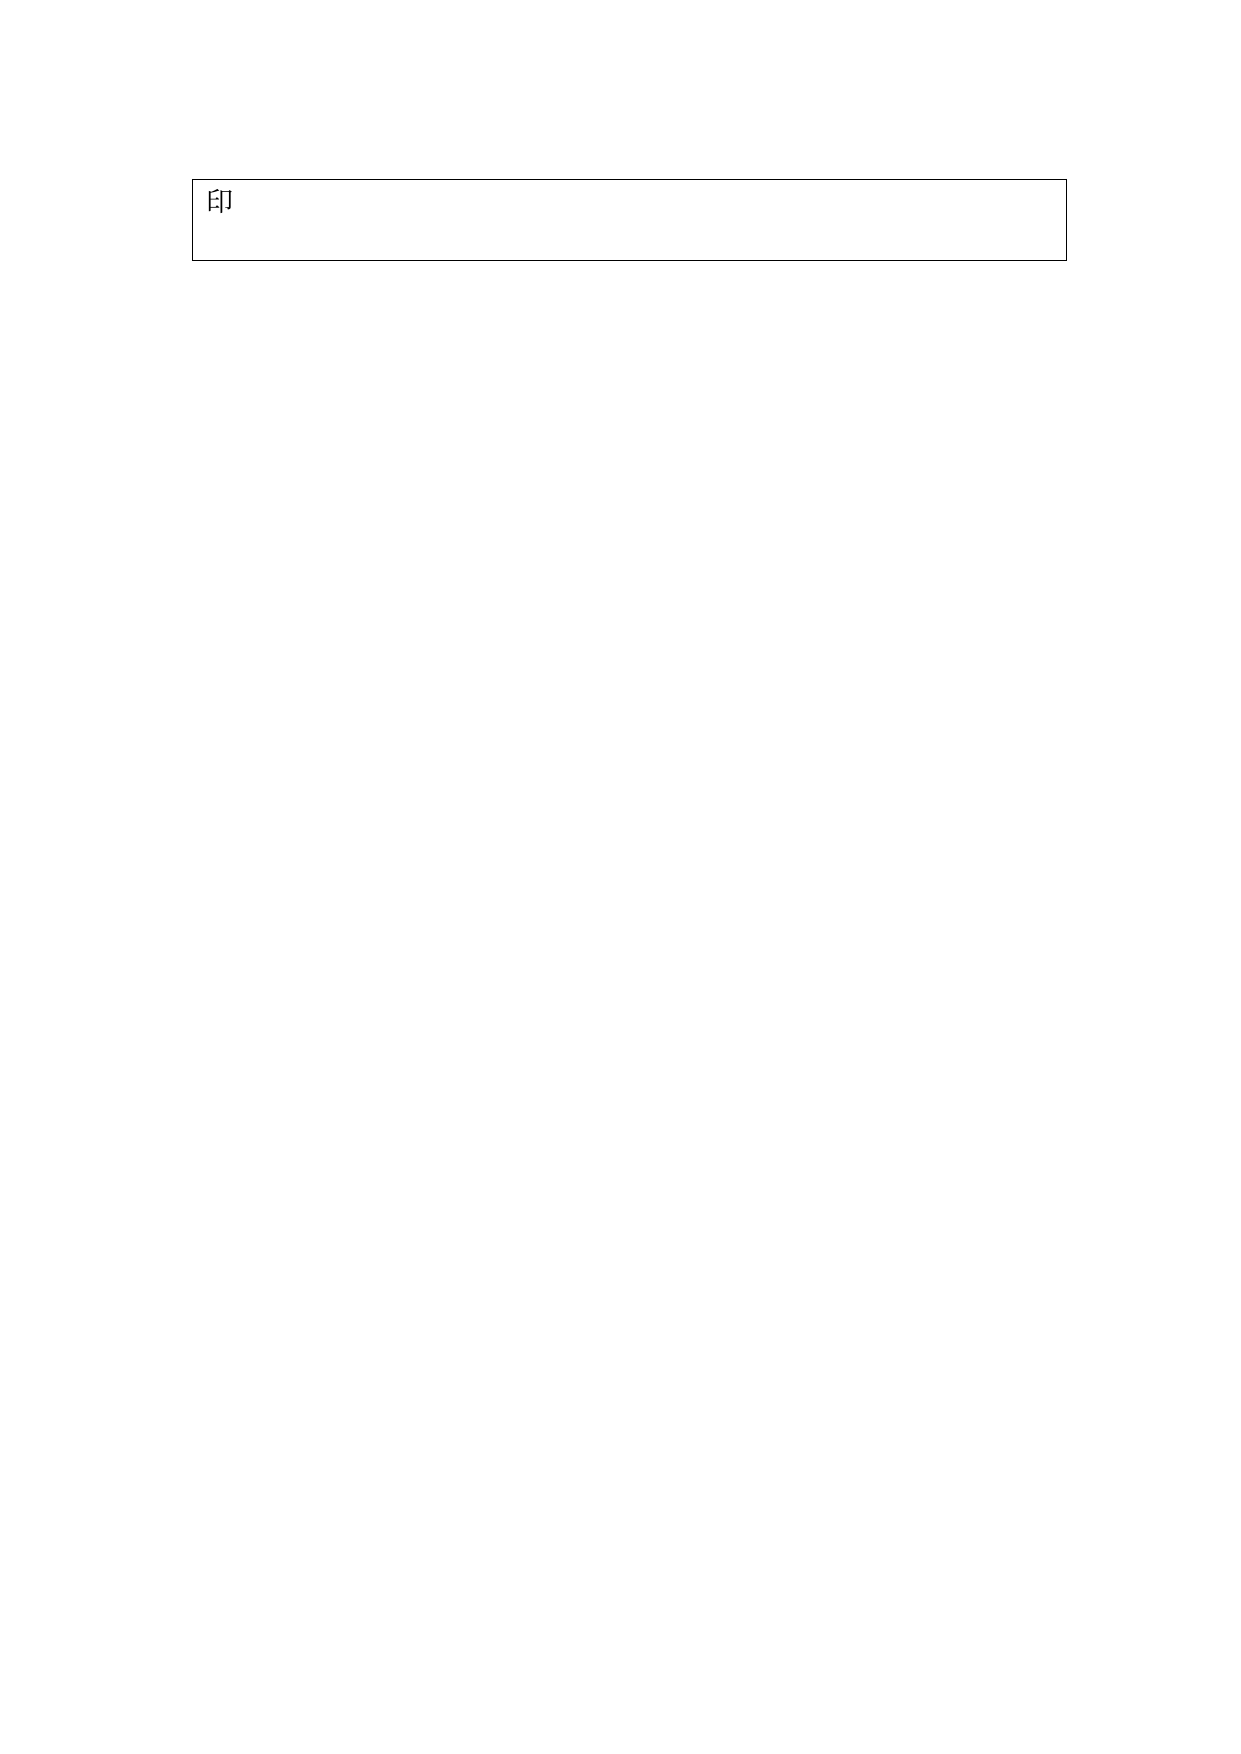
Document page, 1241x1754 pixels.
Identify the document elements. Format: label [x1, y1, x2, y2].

table_cell [193, 180, 1066, 259]
